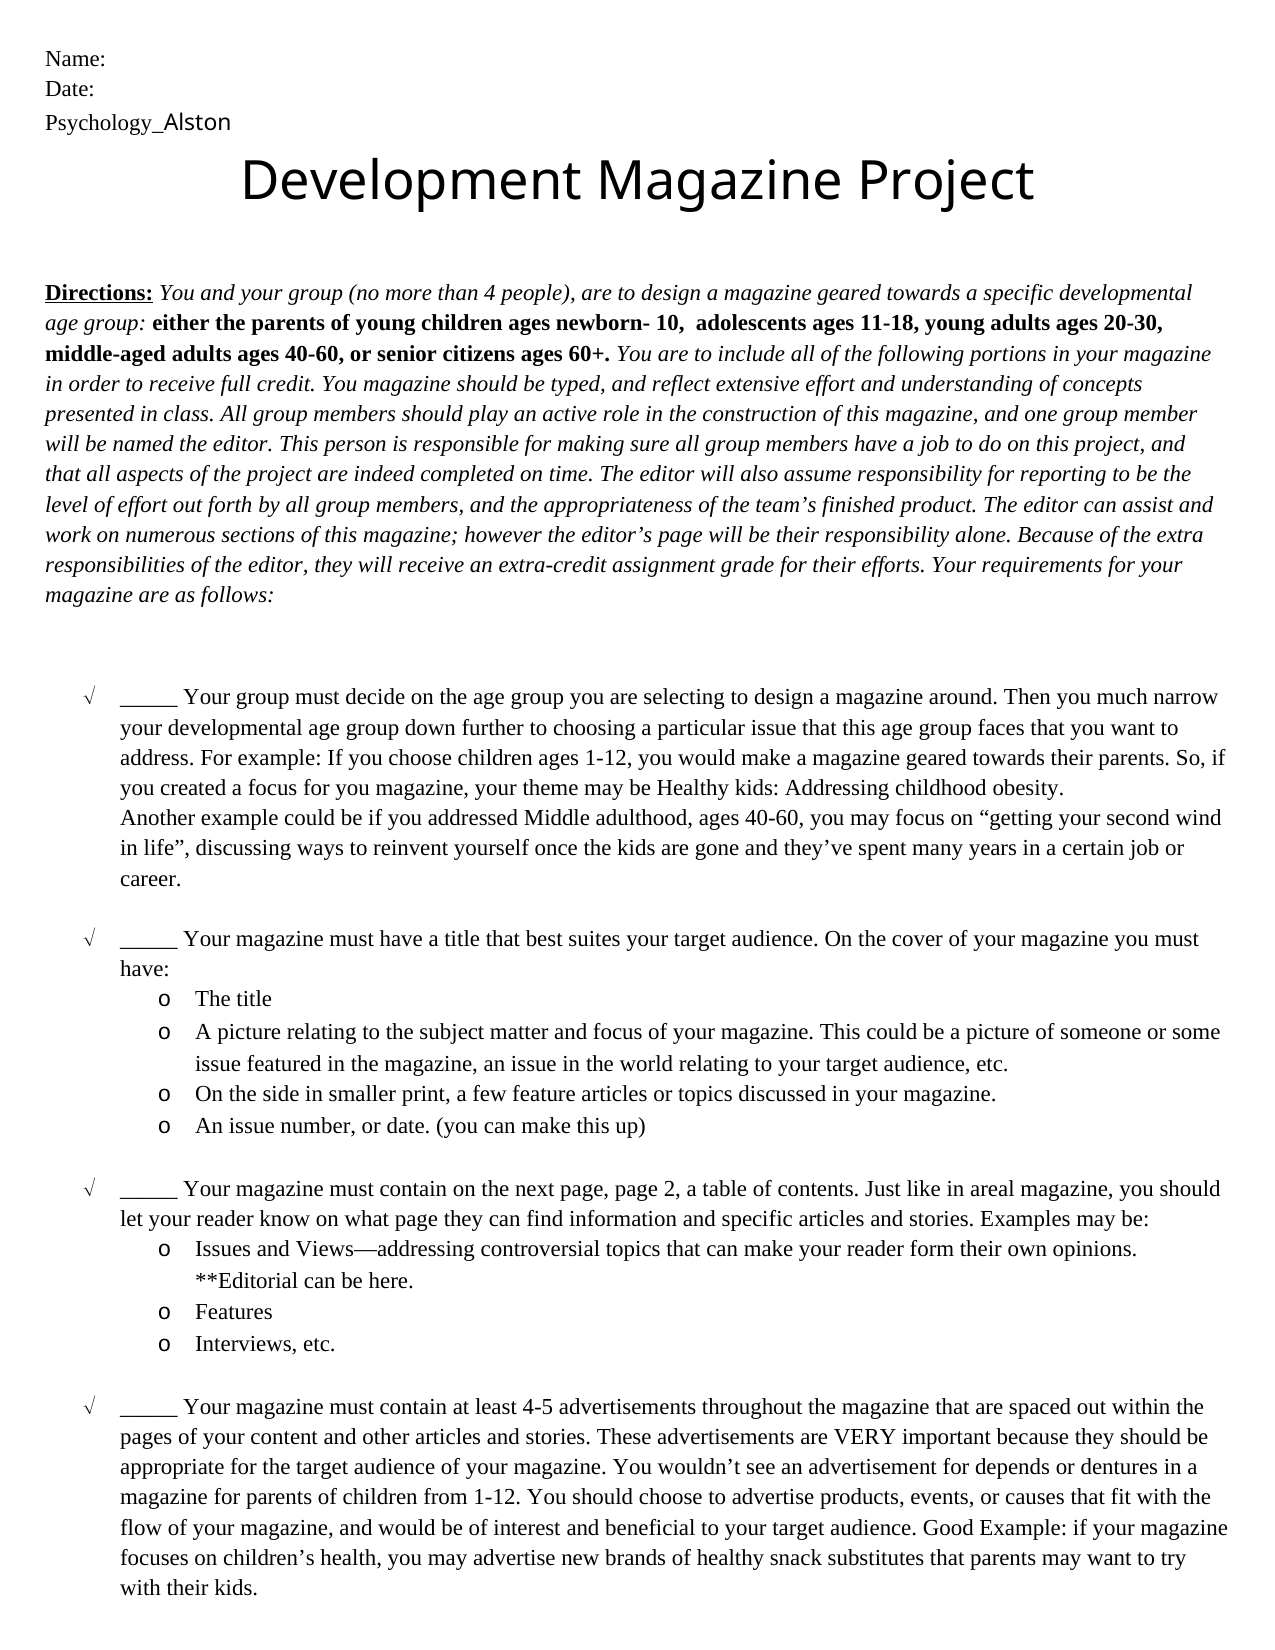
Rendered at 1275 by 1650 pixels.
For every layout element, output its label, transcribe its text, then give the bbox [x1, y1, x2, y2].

list Issues and Views—addressing controversial topics that can make your reader form their own opinions. **Editorial can be here. [157, 1236, 1230, 1294]
list An issue number, or date. (you can make this up) [157, 1112, 1230, 1141]
list _____ Your magazine must contain on the next page, page 2, a table of contents. Just like in areal magazine, you should let your reader know on what page they can find information and specific articles and stories. Examples may be: [82, 1175, 1230, 1232]
text Psychology_Alston [45, 105, 1230, 137]
list A picture relating to the subject matter and focus of your magazine. This could be a picture of someone or some issue featured in the magazine, an issue in the world relating to your target audience, etc. [157, 1018, 1230, 1076]
list On the side in smaller print, a few feature articles or topics discussed in your magazine. [157, 1080, 1230, 1108]
list The title [157, 985, 1230, 1014]
text Date: [45, 75, 1230, 102]
list _____ Your magazine must contain at least 4-5 advertisements throughout the magazine that are spaced out within the pages of your content and other articles and stories. These advertisements are VERY important because they should be appropriate for the target audience of your magazine. You wouldn’t see an advertisement for depends or dentures in a magazine for parents of children from 1-12. You should choose to advertise products, events, or causes that fit with the flow of your magazine, and would be of interest and beneficial to your target audience. Good Example: if your magazine focuses on children’s health, you may advertise new brands of healthy snack substitutes that parents may want to try with their kids. [82, 1393, 1230, 1600]
text Name: [45, 45, 1230, 71]
list Another example could be if you addressed Middle adulthood, ages 40-60, you may focus on “getting your second wind in life”, discussing ways to reinvent yourself once the kids are gone and they’ve spent many years in a certain job or career. [120, 804, 1230, 891]
text Directions: You and your group (no more than 4 people), are to design a magazine geared towards a specific developmental age group: either the parents of young children ages newborn- 10, adolescents ages 11-18, young adults ages 20-30, middle-aged adults ages 40-60, or senior citizens ages 60+. You are to include all of the following portions in your magazine in order to receive full credit. You magazine should be typed, and reflect extensive effort and understanding of concepts presented in class. All group members should play an active role in the construction of this magazine, and one group member will be named the editor. This person is responsible for making sure all group members have a job to do on this project, and that all aspects of the project are indeed completed on time. The editor will also assume responsibility for reporting to be the level of effort out forth by all group members, and the appropriateness of the team’s finished product. The editor can assist and work on numerous sections of this magazine; however the editor’s page will be their responsibility alone. Because of the extra responsibilities of the editor, they will receive an extra-credit assignment grade for their efforts. Your requirements for your magazine are as follows: [45, 279, 1230, 608]
text Development Magazine Project [45, 141, 1230, 215]
list _____ Your magazine must have a title that best suites your target audience. On the cover of your magazine you must have: [82, 925, 1230, 982]
list Features [157, 1298, 1230, 1326]
list _____ Your group must decide on the age group you are selecting to design a magazine around. Then you much narrow your developmental age group down further to choosing a particular issue that this age group faces that you want to address. For example: If you choose children ages 1-12, you would make a magazine geared towards their parents. So, if you created a focus for you magazine, your theme may be Healthy kids: Addressing childhood obesity. [82, 683, 1230, 800]
list Interviews, etc. [157, 1330, 1230, 1358]
